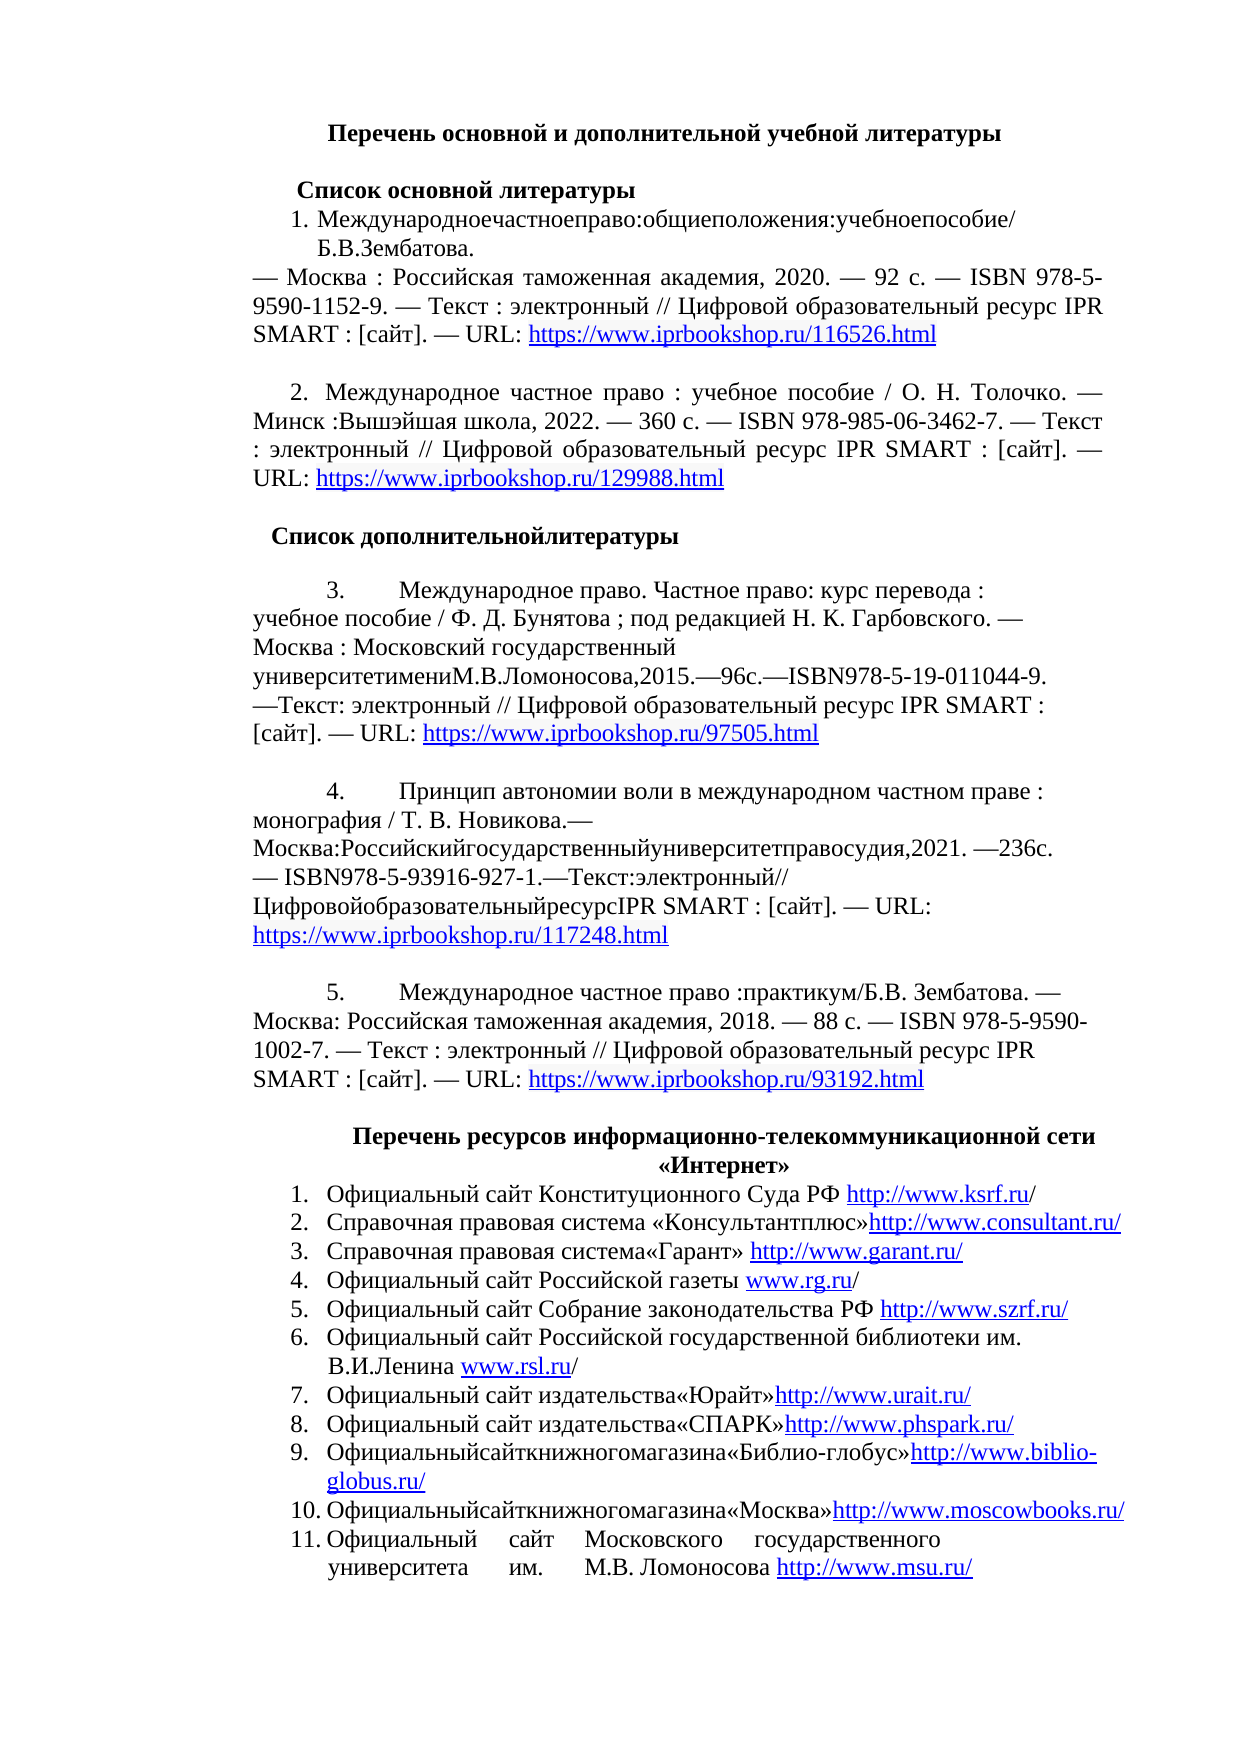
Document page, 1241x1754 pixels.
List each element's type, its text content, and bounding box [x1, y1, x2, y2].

list Международное частное право :практикум/Б.В. Зембатова. —Москва: Российская таможенная академия, 2018. — 88 c. — ISBN 978-5-9590-1002-7. — Текст : электронный // Цифровой образовательный ресурс IPR SMART : [сайт]. — URL: https://www.iprbookshop.ru/93192.html [253, 977, 1102, 1092]
list Справочная правовая система «Консультантплюс»http://www.consultant.ru/ [290, 1207, 1152, 1236]
list Принцип автономии воли в международном частном праве : монография / Т. В. Новикова.—Москва:Российскийгосударственныйуниверситетправосудия,2021. —236c. [253, 776, 1092, 862]
list Официальный сайт Российской газеты www.rg.ru/ [290, 1265, 1152, 1294]
list ISBN978-5-93916-927-1.—Текст:электронный//ЦифровойобразовательныйресурсIPR SMART : [сайт]. — URL: https://www.iprbookshop.ru/117248.html [253, 862, 1096, 948]
list Официальныйсайткнижногомагазина«Москва»http://www.moscowbooks.ru/ [290, 1495, 1152, 1524]
text Список дополнительнойлитературы [253, 521, 1152, 550]
list Москва : Российская таможенная академия, 2020. — 92 c. — ISBN 978-5-9590-1152-9. — Текст : электронный // Цифровой образовательный ресурс IPR SMART : [сайт]. — URL: https://www.iprbookshop.ru/116526.html [253, 262, 1104, 348]
list Международное частное право : учебное пособие / О. Н. Толочко. — Минск :Вышэйшая школа, 2022. — 360 c. — ISBN 978-985-06-3462-7. — Текст : электронный // Цифровой образовательный ресурс IPR SMART : [сайт]. — URL: https://www.iprbookshop.ru/129988.html [253, 377, 1104, 492]
list Официальный сайт издательства«СПАРК»http://www.phspark.ru/ [290, 1409, 1152, 1437]
list Официальный сайт Собрание законодательства РФ http://www.szrf.ru/ [290, 1294, 1152, 1322]
list Официальный сайт Конституционного Суда РФ http://www.ksrf.ru/ [290, 1179, 1152, 1207]
list Официальныйсайткнижногомагазина«Библио-глобус»http://www.biblio-globus.ru/ [290, 1437, 1152, 1495]
list Международное право. Частное право: курс перевода : учебное пособие / Ф. Д. Бунятова ; под редакцией Н. К. Гарбовского. — Москва : Московский государственный университетимениМ.В.Ломоносова,2015.—96c.—ISBN978-5-19-011044-9.—Текст: электронный // Цифровой образовательный ресурс IPR SMART : [сайт]. — URL: https://www.iprbookshop.ru/97505.html [253, 575, 1062, 747]
list Официальный сайт Московского государственного университета им. М.В. Ломоносова http://www.msu.ru/ [290, 1524, 974, 1581]
list Перечень ресурсов информационно-телекоммуникационной сети «Интернет» [260, 1121, 1152, 1179]
text Перечень основной и дополнительной учебной литературы [177, 118, 1152, 147]
list Список основной литературы [253, 147, 812, 204]
list Официальный сайт издательства«Юрайт»http://www.urait.ru/ [290, 1380, 1152, 1409]
list Справочная правовая система«Гарант» http://www.garant.ru/ [290, 1236, 1152, 1265]
list Официальный сайт Российской государственной библиотеки им. В.И.Ленина www.rsl.ru/ [290, 1322, 1103, 1380]
list Международноечастноеправо:общиеположения:учебноепособие/Б.В.Зембатова. [290, 204, 1152, 262]
